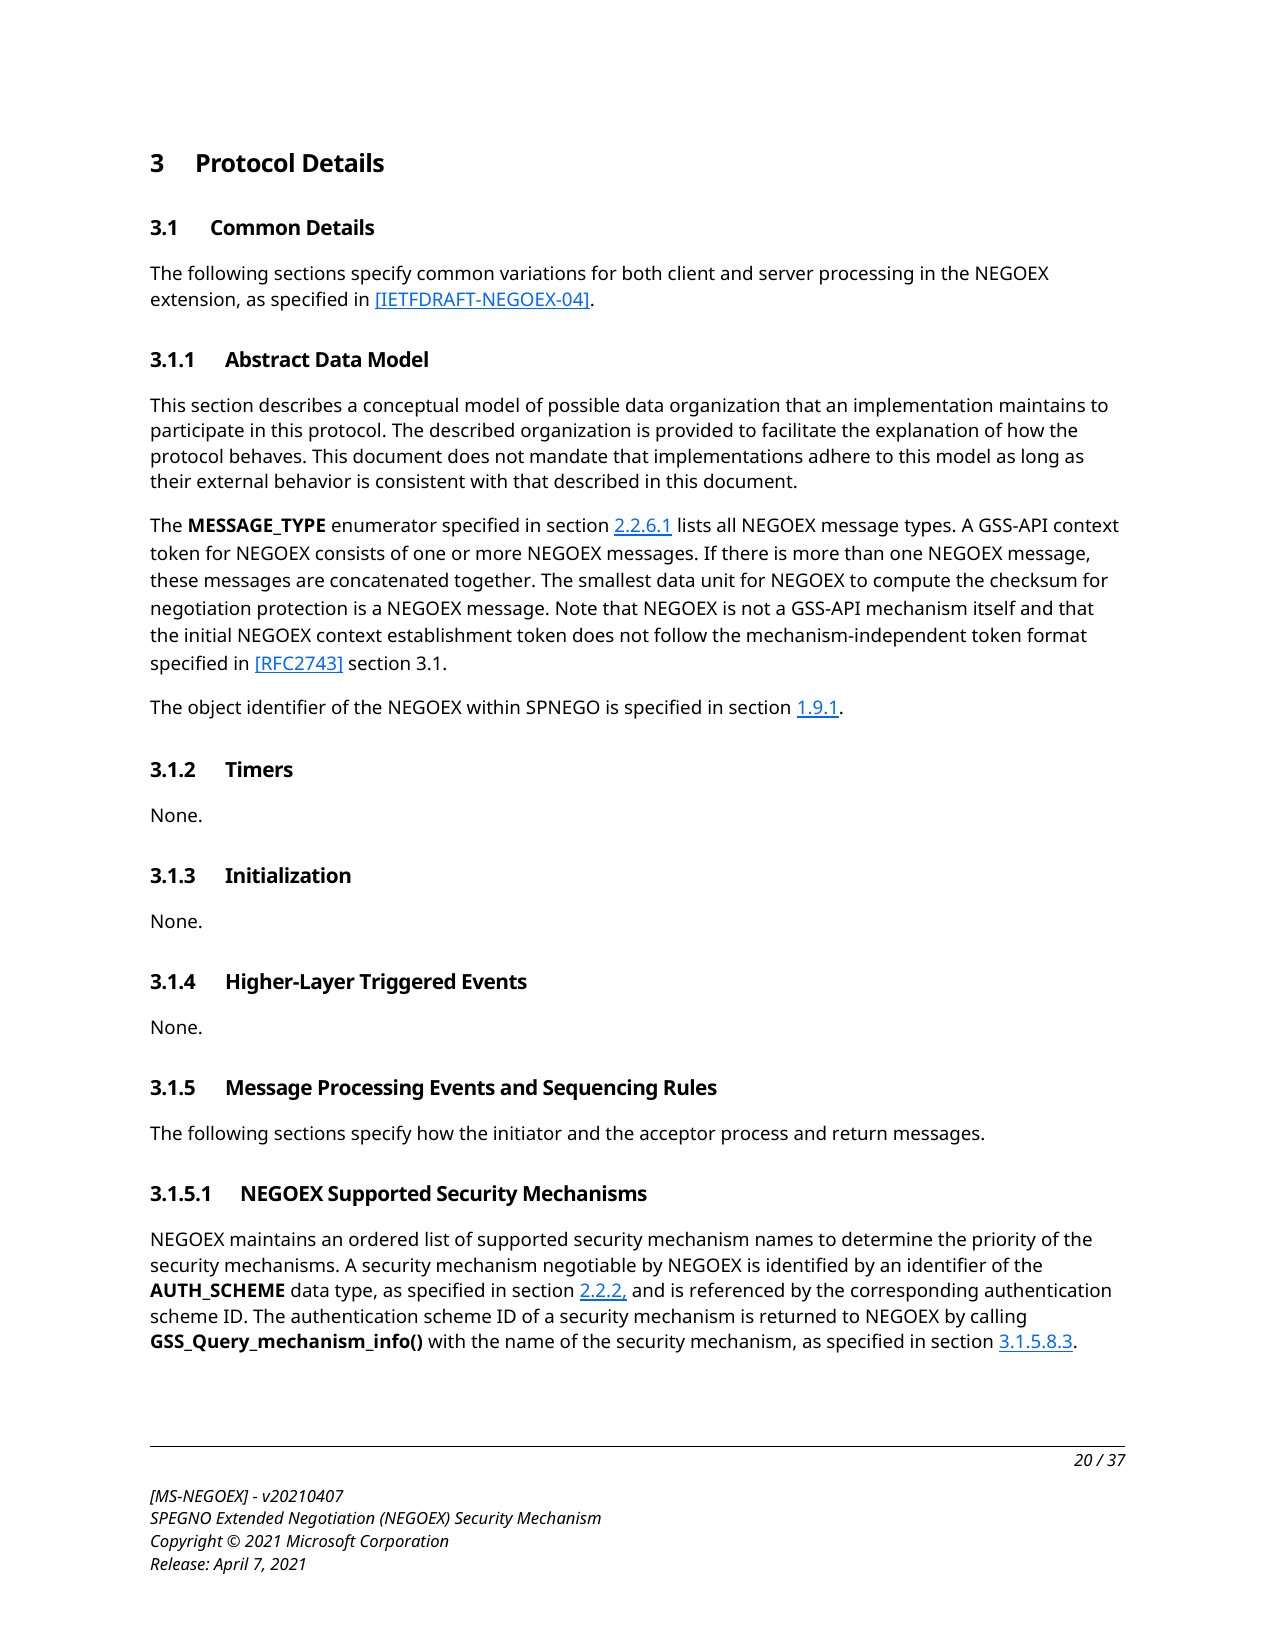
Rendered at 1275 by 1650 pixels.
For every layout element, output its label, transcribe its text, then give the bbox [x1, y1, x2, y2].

text This section describes a conceptual model of possible data organization that an implementation maintains to participate in this protocol. The described organization is provided to facilitate the explanation of how the protocol behaves. This document does not mandate that implementations adhere to this model as long as their external behavior is consistent with that described in this document. [150, 392, 1125, 494]
subtitle Timers [150, 755, 1125, 784]
subtitle Message Processing Events and Sequencing Rules [150, 1073, 1125, 1102]
subtitle NEGOEX Supported Security Mechanisms [150, 1179, 1125, 1208]
text The following sections specify common variations for both client and server processing in the NEGOEX extension, as specified in [IETFDRAFT-NEGOEX-04]. [150, 260, 1125, 311]
text None. [150, 908, 1125, 934]
text The MESSAGE_TYPE enumerator specified in section 2.2.6.1 lists all NEGOEX message types. A GSS-API context token for NEGOEX consists of one or more NEGOEX messages. If there is more than one NEGOEX message, these messages are concatenated together. The smallest data unit for NEGOEX to compute the checksum for negotiation protection is a NEGOEX message. Note that NEGOEX is not a GSS-API mechanism itself and that the initial NEGOEX context establishment token does not follow the mechanism-independent token format specified in [RFC2743] section 3.1. [150, 513, 1125, 676]
text None. [150, 1014, 1125, 1040]
text None. [150, 802, 1125, 828]
subtitle Higher-Layer Triggered Events [150, 967, 1125, 996]
subtitle Initialization [150, 861, 1125, 890]
text The object identifier of the NEGOEX within SPNEGO is specified in section 1.9.1. [150, 694, 1125, 720]
text NEGOEX maintains an ordered list of supported security mechanism names to determine the priority of the security mechanisms. A security mechanism negotiable by NEGOEX is identified by an identifier of the AUTH_SCHEME data type, as specified in section 2.2.2, and is referenced by the corresponding authentication scheme ID. The authentication scheme ID of a security mechanism is returned to NEGOEX by calling GSS_Query_mechanism_info() with the name of the security mechanism, as specified in section 3.1.5.8.3. [150, 1227, 1125, 1354]
subtitle Abstract Data Model [150, 345, 1125, 373]
subtitle Protocol Details [150, 146, 1125, 180]
subtitle Common Details [150, 213, 1125, 242]
text The following sections specify how the initiator and the acceptor process and return messages. [150, 1121, 1125, 1146]
